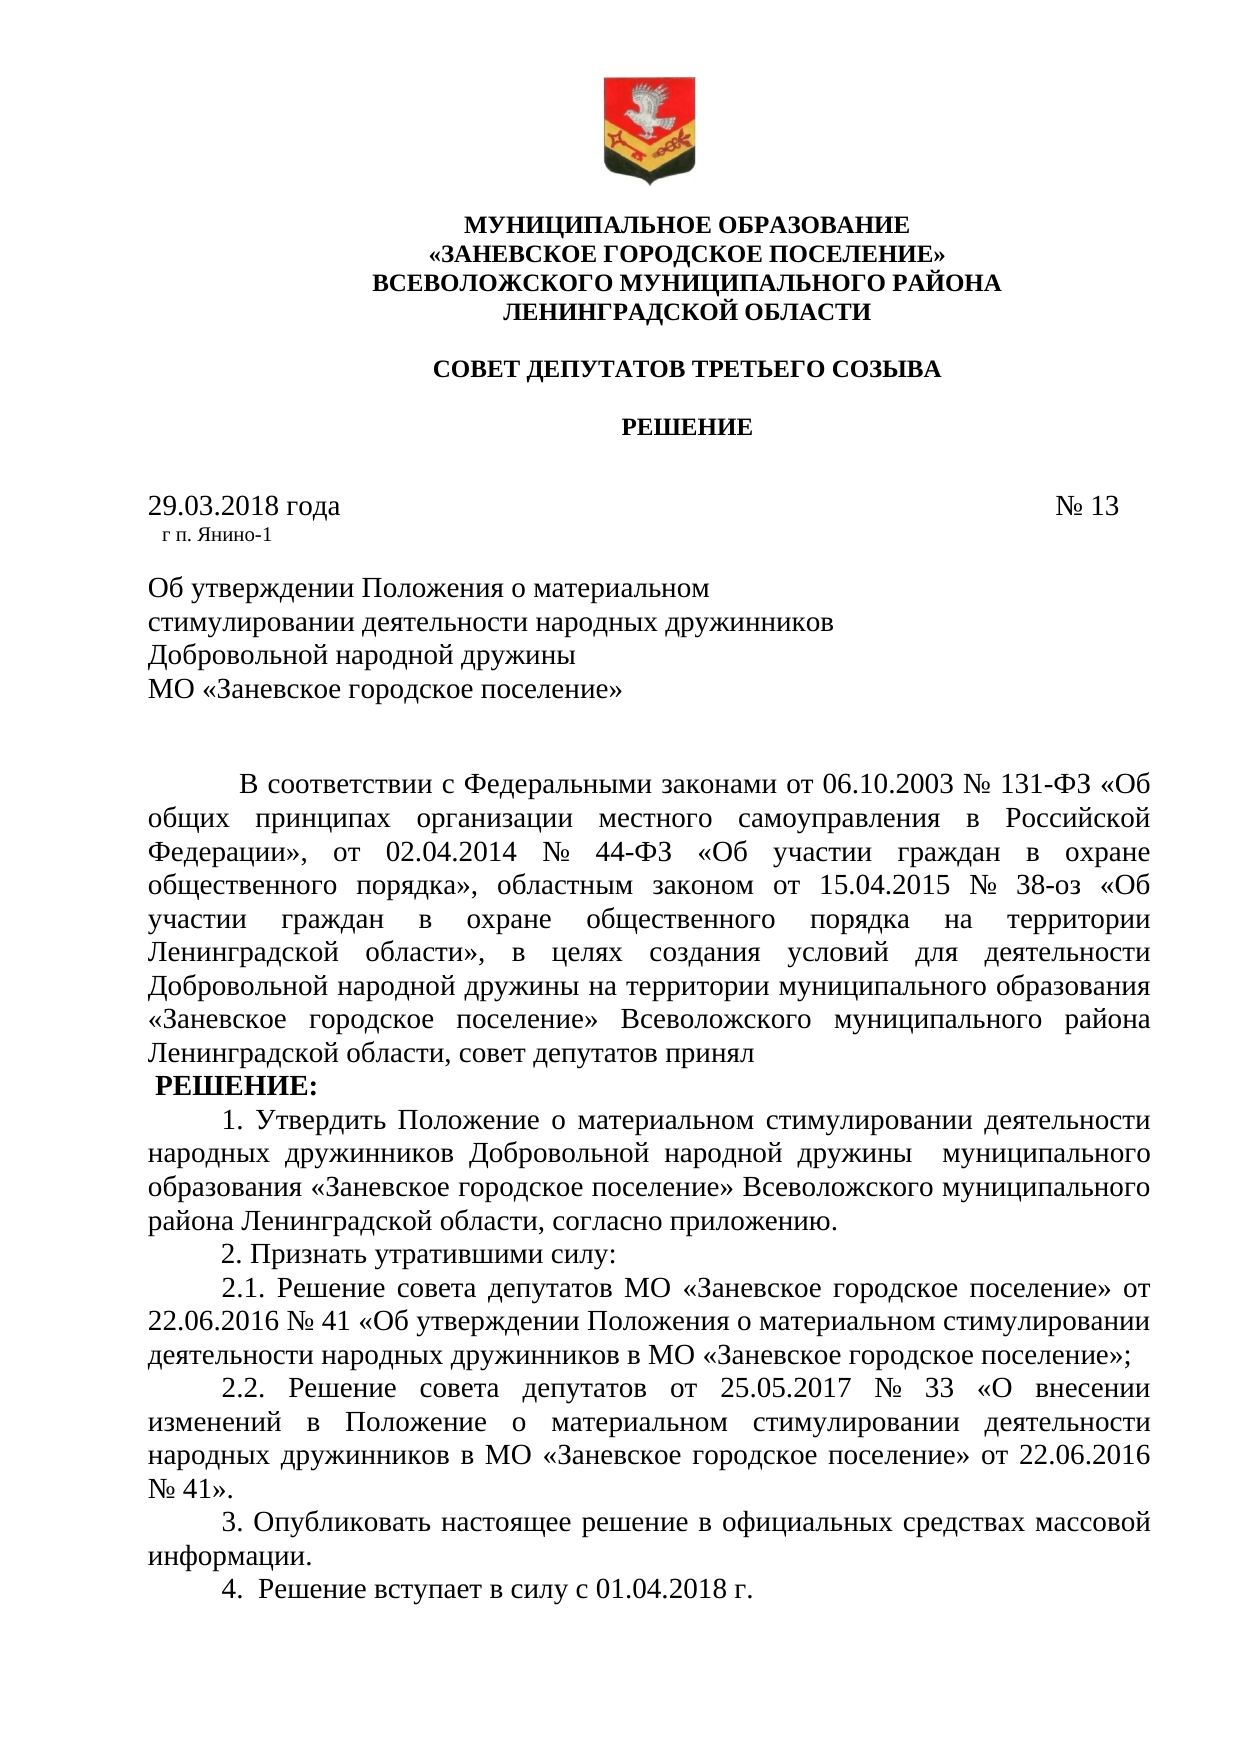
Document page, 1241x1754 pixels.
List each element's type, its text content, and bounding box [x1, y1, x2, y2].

text В соответствии с Федеральными законами от 06.10.2003 № 131-ФЗ «Об общих принципах организации местного самоуправления в Российской Федерации», от 02.04.2014 № 44-ФЗ «Об участии граждан в охране общественного порядка», областным законом от 15.04.2015 № 38-оз «Об участии граждан в охране общественного порядка на территории Ленинградской области», в целях создания условий для деятельности Добровольной народной дружины на территории муниципального образования «Заневское городское поселение» Всеволожского муниципального района Ленинградской области, совет депутатов принял [148, 767, 1152, 1068]
text ЛЕНИНГРАДСКОЙ ОБЛАСТИ [148, 297, 1152, 326]
text СОВЕТ ДЕПУТАТОВ ТРЕТЬЕГО СОЗЫВА [148, 354, 1152, 383]
text РЕШЕНИЕ: [148, 1068, 1152, 1102]
text Об утверждении Положения о материальном [148, 570, 1152, 604]
text 1. Утвердить Положение о материальном стимулировании деятельности народных дружинников Добровольной народной дружины муниципального образования «Заневское городское поселение» Всеволожского муниципального района Ленинградской области, согласно приложению. [148, 1102, 1152, 1236]
text «ЗАНЕВСКОЕ ГОРОДСКОЕ ПОСЕЛЕНИЕ» [148, 239, 1152, 268]
text 2.2. Решение совета депутатов от 25.05.2017 № 33 «О внесении изменений в Положение о материальном стимулировании деятельности народных дружинников в МО «Заневское городское поселение» от 22.06.2016 № 41». [148, 1370, 1152, 1504]
text МО «Заневское городское поселение» [148, 671, 1152, 704]
text МУНИЦИПАЛЬНОЕ ОБРАЗОВАНИЕ [148, 211, 1152, 239]
picture [603, 77, 696, 187]
text 2.1. Решение совета депутатов МО «Заневское городское поселение» от 22.06.2016 № 41 «Об утверждении Положения о материальном стимулировании деятельности народных дружинников в МО «Заневское городское поселение»; [148, 1270, 1152, 1370]
text ВСЕВОЛОЖСКОГО МУНИЦИПАЛЬНОГО РАЙОНА [148, 268, 1152, 297]
text Добровольной народной дружины [148, 637, 1152, 671]
text 2. Признать утратившими силу: [148, 1236, 1152, 1270]
text стимулировании деятельности народных дружинников [148, 604, 1152, 637]
text 3. Опубликовать настоящее решение в официальных средствах массовой информации. [148, 1504, 1152, 1572]
text г п. Янино-1 [148, 522, 1152, 546]
text РЕШЕНИЕ [148, 412, 1152, 441]
text 29.03.2018 года № 13 [148, 488, 1152, 522]
text 4. Решение вступает в силу с 01.04.2018 г. [148, 1572, 1152, 1605]
